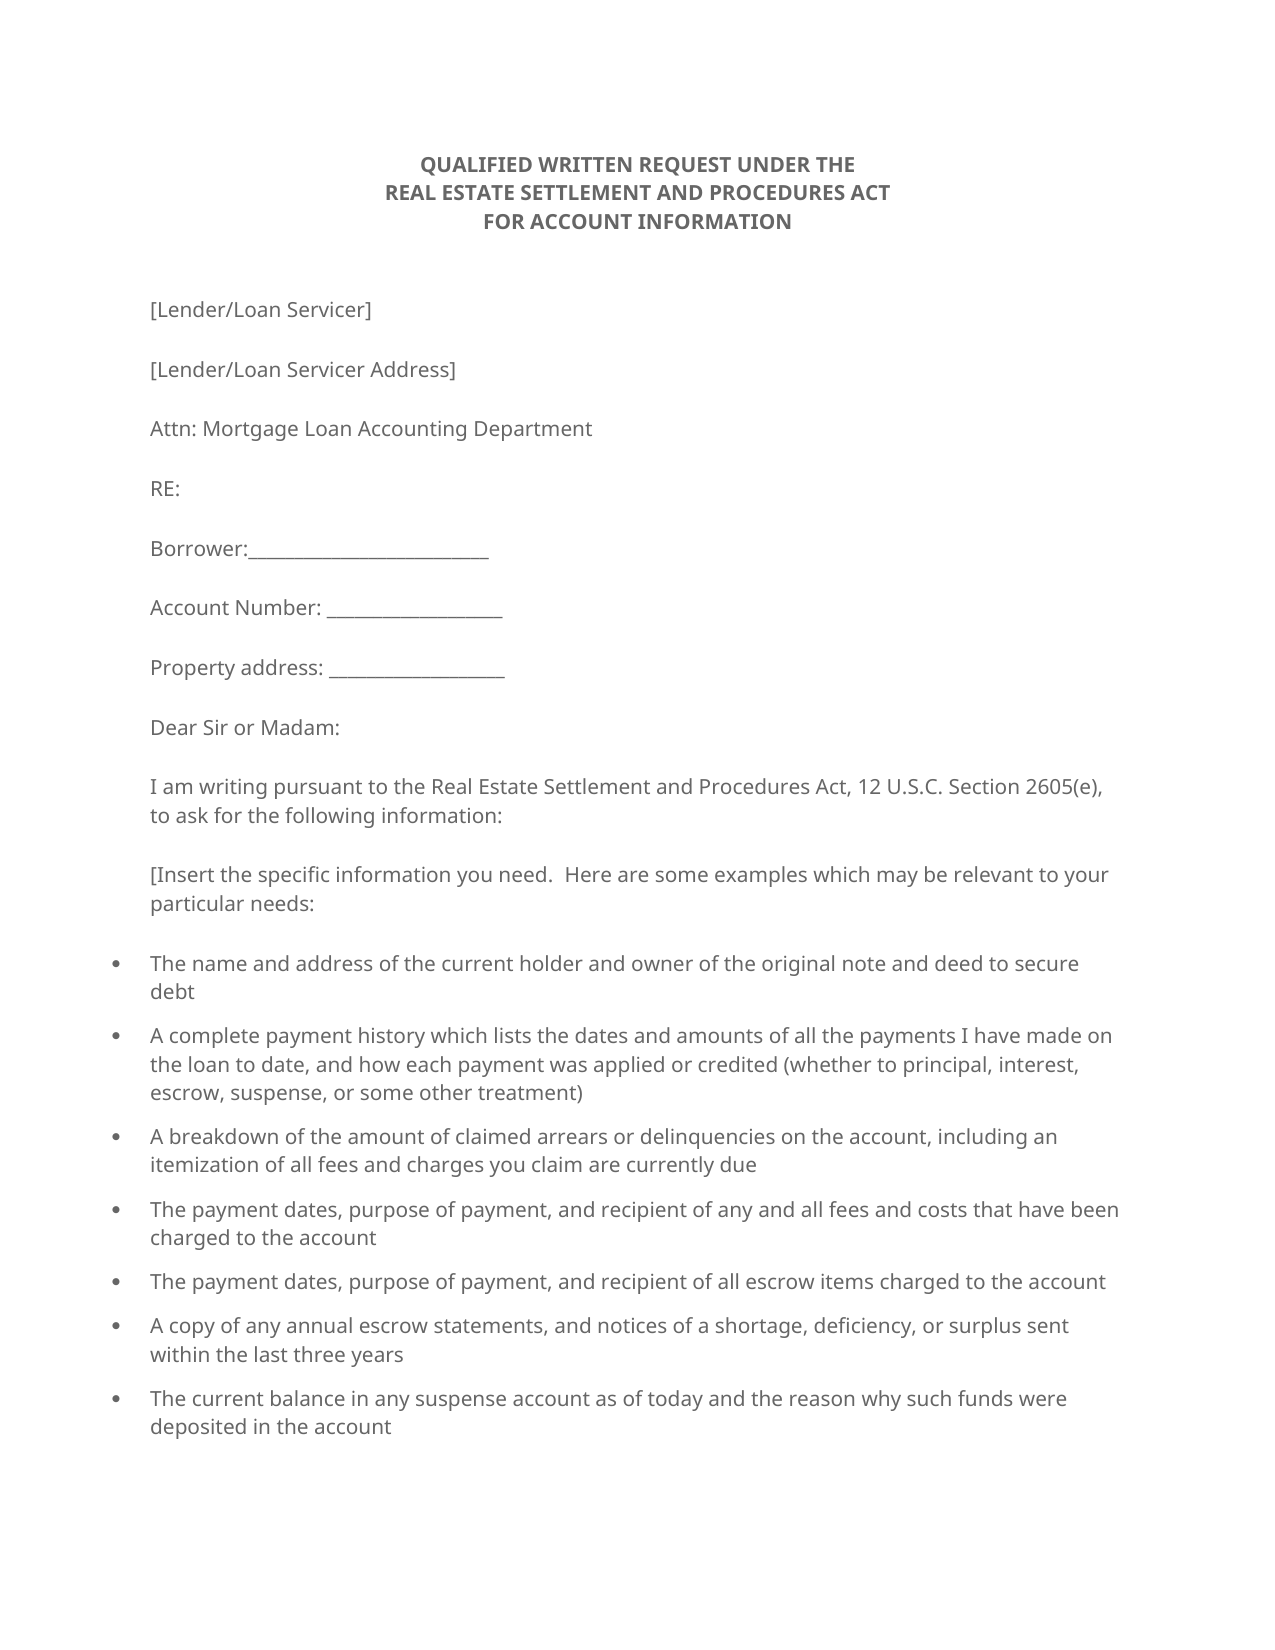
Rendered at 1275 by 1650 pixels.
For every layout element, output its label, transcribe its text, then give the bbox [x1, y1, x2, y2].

list A copy of any annual escrow statements, and notices of a shortage, deficiency, or surplus sent within the last three years [112, 1311, 1125, 1368]
list The payment dates, purpose of payment, and recipient of any and all fees and costs that have been charged to the account [112, 1195, 1125, 1252]
text [Lender/Loan Servicer Address] [150, 355, 1125, 383]
list A complete payment history which lists the dates and amounts of all the payments I have made on the loan to date, and how each payment was applied or credited (whether to principal, interest, escrow, suspense, or some other treatment) [112, 1021, 1125, 1107]
text RE: [150, 474, 1125, 502]
list The payment dates, purpose of payment, and recipient of all escrow items charged to the account [112, 1267, 1125, 1296]
text Borrower:__________________________ [150, 534, 1125, 562]
list The name and address of the current holder and owner of the original note and deed to secure debt [112, 949, 1125, 1006]
text Dear Sir or Madam: [150, 713, 1125, 741]
text Account Number: ___________________ [150, 593, 1125, 622]
text Attn: Mortgage Loan Accounting Department [150, 414, 1125, 443]
list The current balance in any suspense account as of today and the reason why such funds were deposited in the account [112, 1384, 1125, 1441]
text QUALIFIED WRITTEN REQUEST UNDER THE [150, 150, 1125, 178]
text I am writing pursuant to the Real Estate Settlement and Procedures Act, 12 U.S.C. Section 2605(e), to ask for the following information: [150, 772, 1125, 829]
text [Lender/Loan Servicer] [150, 295, 1125, 323]
text REAL ESTATE SETTLEMENT AND PROCEDURES ACT [150, 178, 1125, 207]
text [Insert the specific information you need. Here are some examples which may be relevant to your particular needs: [150, 861, 1125, 917]
list A breakdown of the amount of claimed arrears or delinquencies on the account, including an itemization of all fees and charges you claim are currently due [112, 1122, 1125, 1179]
text FOR ACCOUNT INFORMATION [150, 207, 1125, 235]
text Property address: ___________________ [150, 653, 1125, 682]
